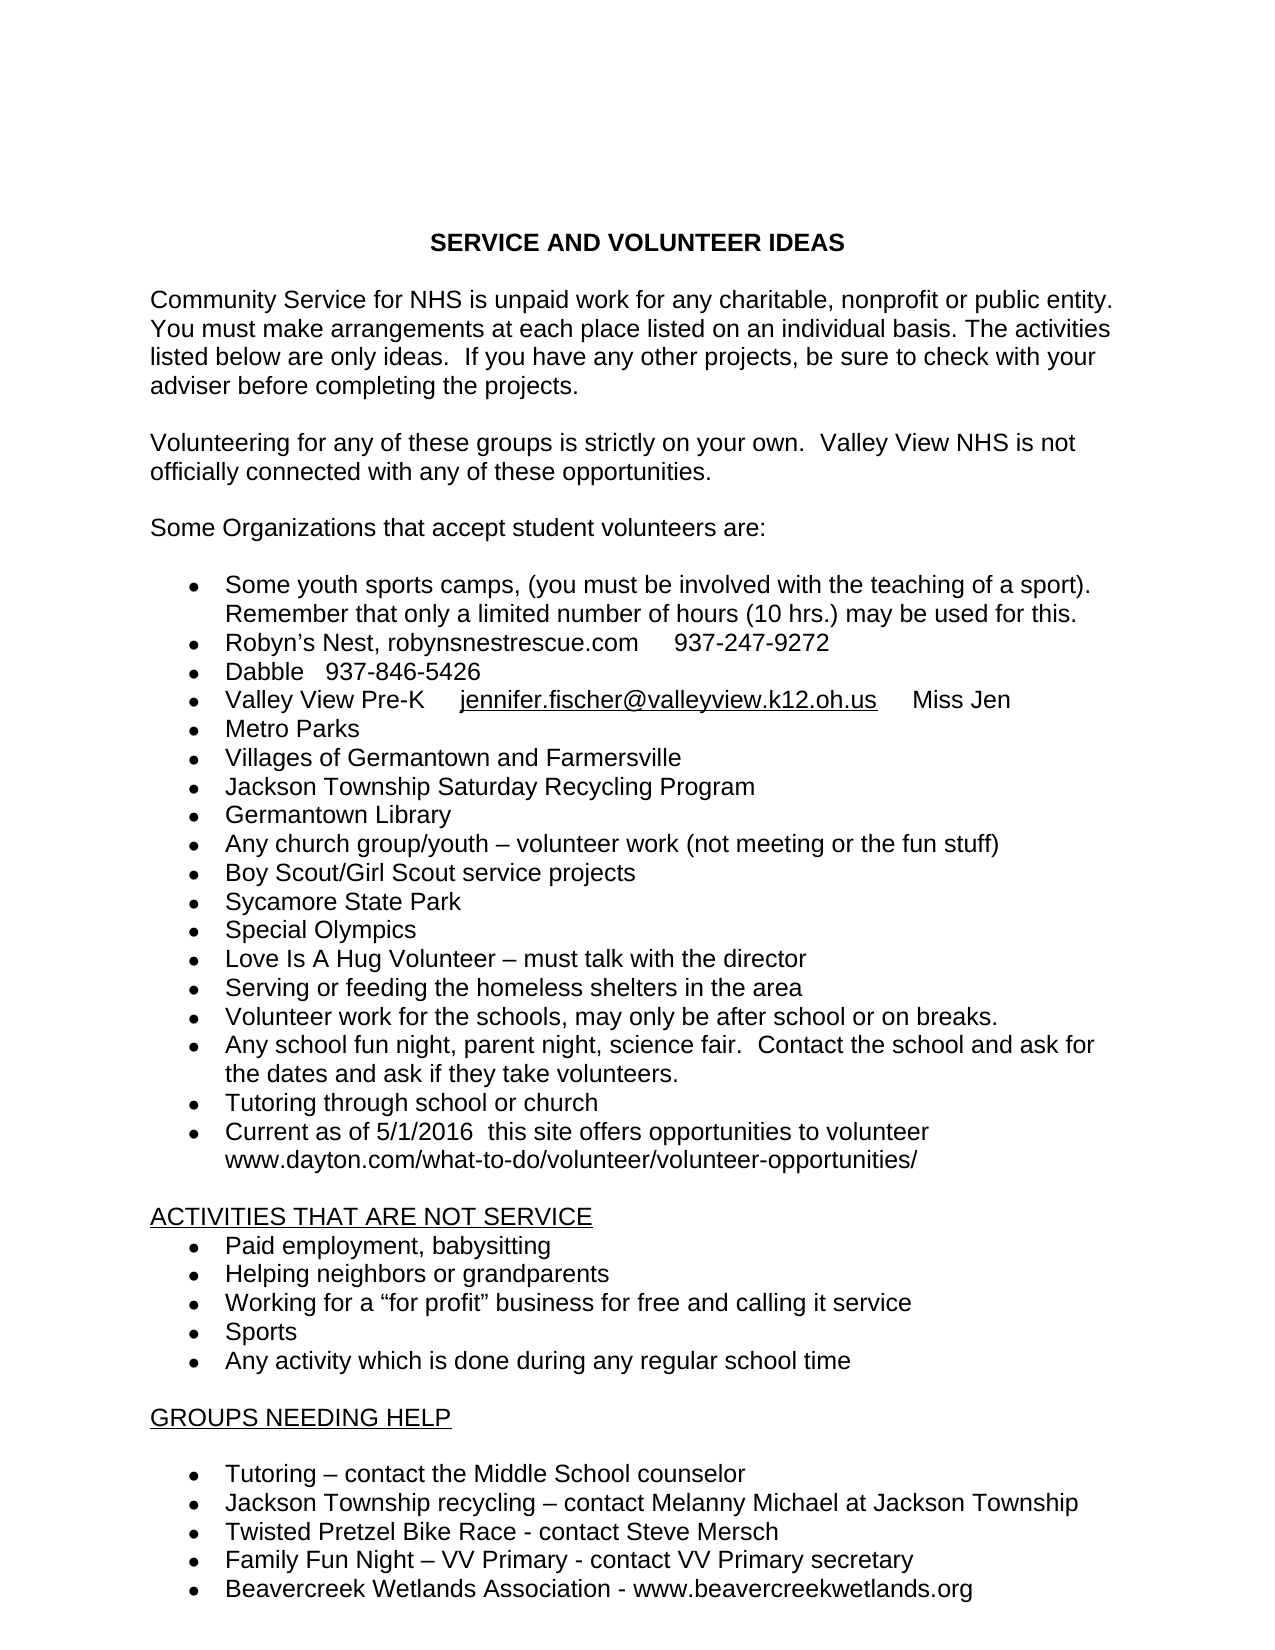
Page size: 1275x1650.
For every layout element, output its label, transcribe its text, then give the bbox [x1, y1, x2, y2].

list Some youth sports camps, (you must be involved with the teaching of a sport). Remember that only a limited number of hours (10 hrs.) may be used for this. [187, 570, 1125, 628]
list Working for a “for profit” business for free and calling it service [187, 1288, 1125, 1317]
list Valley View Pre-K jennifer.fischer@valleyview.k12.oh.us Miss Jen [187, 685, 1125, 714]
text www.dayton.com/what-to-do/volunteer/volunteer-opportunities/ [150, 1145, 1125, 1174]
list Twisted Pretzel Bike Race - contact Steve Mersch [187, 1517, 1125, 1546]
list Boy Scout/Girl Scout service projects [187, 858, 1125, 886]
text Volunteering for any of these groups is strictly on your own. Valley View NHS is not officially connected with any of these opportunities. [150, 428, 1125, 485]
list Jackson Township recycling – contact Melanny Michael at Jackson Township [187, 1488, 1125, 1517]
text ACTIVITIES THAT ARE NOT SERVICE [150, 1202, 1125, 1231]
list Villages of Germantown and Farmersville [187, 743, 1125, 771]
text Community Service for NHS is unpaid work for any charitable, nonprofit or public entity. You must make arrangements at each place listed on an individual basis. The activities listed below are only ideas. If you have any other projects, be sure to check with your adviser before completing the projects. [150, 285, 1125, 400]
list Tutoring through school or church [187, 1088, 1125, 1116]
list Current as of 5/1/2016 this site offers opportunities to volunteer [187, 1116, 1125, 1145]
list Family Fun Night – VV Primary - contact VV Primary secretary [187, 1546, 1125, 1574]
list Robyn’s Nest, robynsnestrescue.com 937-247-9272 [187, 628, 1125, 656]
list Helping neighbors or grandparents [187, 1259, 1125, 1288]
list Any school fun night, parent night, science fair. Contact the school and ask for the dates and ask if they take volunteers. [187, 1030, 1125, 1088]
text Some Organizations that accept student volunteers are: [150, 513, 1125, 542]
list Metro Parks [187, 714, 1125, 743]
list Tutoring – contact the Middle School counselor [187, 1459, 1125, 1488]
list Serving or feeding the homeless shelters in the area [187, 973, 1125, 1001]
list Any church group/youth – volunteer work (not meeting or the fun stuff) [187, 829, 1125, 858]
list Volunteer work for the schools, may only be after school or on breaks. [187, 1001, 1125, 1030]
list Any activity which is done during any regular school time [187, 1346, 1125, 1374]
text GROUPS NEEDING HELP [150, 1402, 1125, 1431]
list Beavercreek Wetlands Association - www.beavercreekwetlands.org [187, 1574, 1125, 1603]
list Jackson Township Saturday Recycling Program [187, 771, 1125, 800]
list Special Olympics [187, 915, 1125, 944]
list Germantown Library [187, 800, 1125, 829]
list Sycamore State Park [187, 886, 1125, 915]
text SERVICE AND VOLUNTEER IDEAS [150, 228, 1125, 257]
list Love Is A Hug Volunteer – must talk with the director [187, 944, 1125, 973]
list Dabble 937-846-5426 [187, 656, 1125, 685]
list Sports [187, 1317, 1125, 1346]
list Paid employment, babysitting [187, 1231, 1125, 1259]
